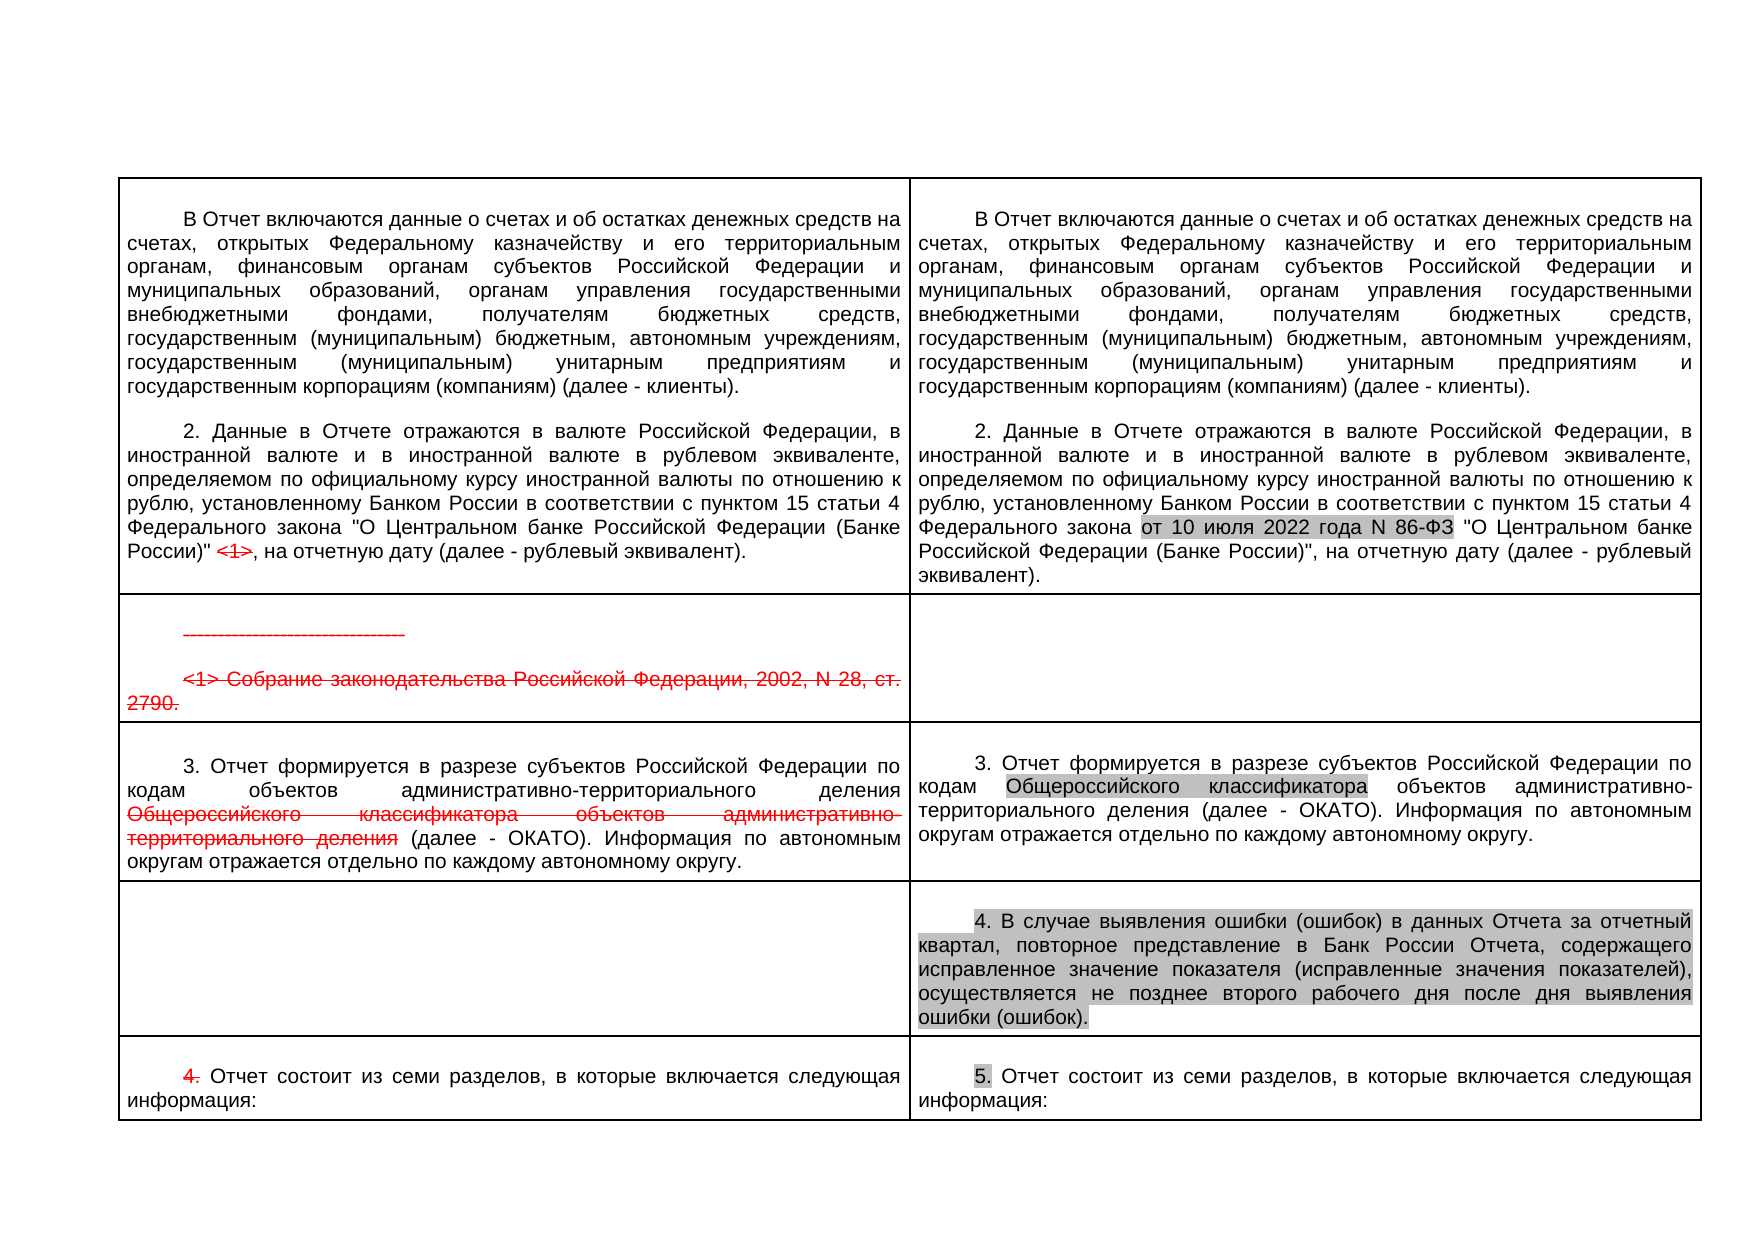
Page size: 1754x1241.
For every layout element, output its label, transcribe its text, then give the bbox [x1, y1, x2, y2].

table_cell 4. В случае выявления ошибки (ошибок) в данных Отчета за отчетный квартал, повторное представление в Банк России Отчета, содержащего исправленное значение показателя (исправленные значения показателей), осуществляется не позднее второго рабочего дня после дня выявления ошибки (ошибок). [911, 882, 1700, 1035]
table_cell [911, 179, 1700, 593]
table_cell 3. Отчет формируется в разрезе субъектов Российской Федерации по кодам объектов административно-территориального деления Общероссийского классификатора объектов административно-территориального деления (далее - ОКАТО). Информация по автономным округам отражается отдельно по каждому автономному округу. [120, 723, 909, 880]
table_cell [911, 595, 1700, 721]
table_cell [120, 882, 909, 1035]
table_cell 3. Отчет формируется в разрезе субъектов Российской Федерации по кодам Общероссийского классификатора объектов административно-территориального деления (далее - ОКАТО). Информация по автономным округам отражается отдельно по каждому автономному округу. [911, 723, 1700, 880]
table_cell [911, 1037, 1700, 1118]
table_cell -------------------------------- <1> Собрание законодательства Российской Федерации, 2002, N 28, ст. 2790. [120, 595, 909, 721]
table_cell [120, 179, 909, 593]
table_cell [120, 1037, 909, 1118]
